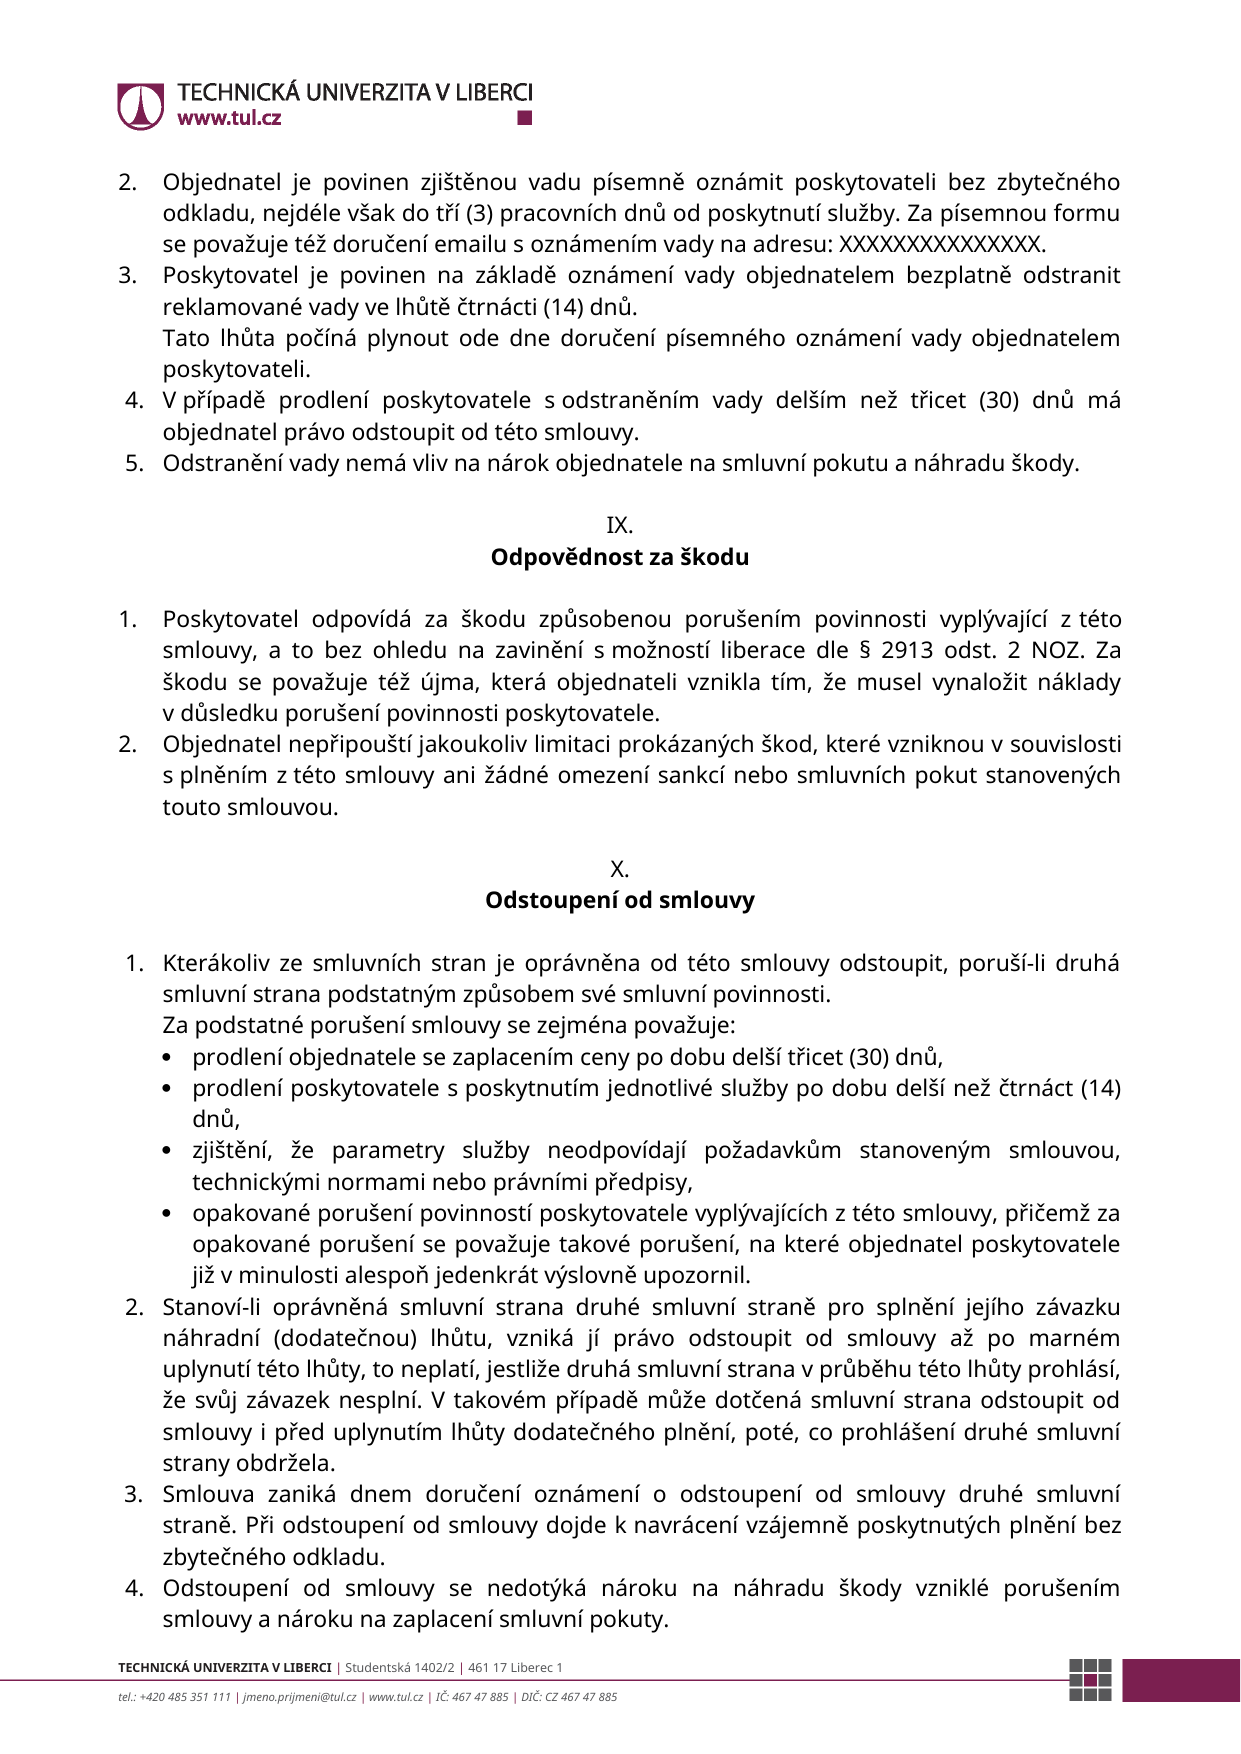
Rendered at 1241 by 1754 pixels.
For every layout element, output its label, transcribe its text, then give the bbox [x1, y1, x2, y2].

text IX. [118, 509, 1122, 540]
picture [0, 0, 1241, 163]
text Odstoupení od smlouvy [118, 884, 1122, 915]
list Poskytovatel je povinen na základě oznámení vady objednatelem bezplatně odstranit reklamované vady ve lhůtě čtrnácti (14) dnů. [118, 259, 1122, 322]
list Odstranění vady nemá vliv na nárok objednatele na smluvní pokutu a náhradu škody. [125, 447, 1122, 478]
list prodlení objednatele se zaplacením ceny po dobu delší třicet (30) dnů, [162, 1040, 1122, 1072]
list zjištění, že parametry služby neodpovídají požadavkům stanoveným smlouvou, technickými normami nebo právními předpisy, [162, 1134, 1122, 1197]
list opakované porušení povinností poskytovatele vyplývajících z této smlouvy, přičemž za opakované porušení se považuje takové porušení, na které objednatel poskytovatele již v minulosti alespoň jedenkrát výslovně upozornil. [162, 1197, 1122, 1290]
picture [0, 1659, 1241, 1743]
text Tato lhůta počíná plynout ode dne doručení písemného oznámení vady objednatelem poskytovateli. [162, 322, 1122, 384]
list Kterákoliv ze smluvních stran je oprávněna od této smlouvy odstoupit, poruší-li druhá smluvní strana podstatným způsobem své smluvní povinnosti. [125, 947, 1122, 1009]
list Stanoví-li oprávněná smluvní strana druhé smluvní straně pro splnění jejího závazku náhradní (dodatečnou) lhůtu, vzniká jí právo odstoupit od smlouvy až po marném uplynutí této lhůty, to neplatí, jestliže druhá smluvní strana v průběhu této lhůty prohlásí, že svůj závazek nesplní. V takovém případě může dotčená smluvní strana odstoupit od smlouvy i před uplynutím lhůty dodatečného plnění, poté, co prohlášení druhé smluvní strany obdržela. [125, 1290, 1122, 1478]
text Odpovědnost za škodu [118, 540, 1122, 572]
text X. [118, 853, 1122, 884]
list Poskytovatel odpovídá za škodu způsobenou porušením povinnosti vyplývající z této smlouvy, a to bez ohledu na zavinění s možností liberace dle § 2913 odst. 2 NOZ. Za škodu se považuje též újma, která objednateli vznikla tím, že musel vynaložit náklady v důsledku porušení povinnosti poskytovatele. [118, 603, 1122, 728]
text Za podstatné porušení smlouvy se zejména považuje: [162, 1009, 1122, 1040]
list prodlení poskytovatele s poskytnutím jednotlivé služby po dobu delší než čtrnáct (14) dnů, [162, 1072, 1122, 1134]
list Objednatel je povinen zjištěnou vadu písemně oznámit poskytovateli bez zbytečného odkladu, nejdéle však do tří (3) pracovních dnů od poskytnutí služby. Za písemnou formu se považuje též doručení emailu s oznámením vady na adresu: XXXXXXXXXXXXXXX. [118, 165, 1122, 259]
list Objednatel nepřipouští jakoukoliv limitaci prokázaných škod, které vzniknou v souvislosti s plněním z této smlouvy ani žádné omezení sankcí nebo smluvních pokut stanovených touto smlouvou. [118, 728, 1122, 822]
list V případě prodlení poskytovatele s odstraněním vady delším než třicet (30) dnů má objednatel právo odstoupit od této smlouvy. [125, 384, 1122, 447]
list Odstoupení od smlouvy se nedotýká nároku na náhradu škody vzniklé porušením smlouvy a nároku na zaplacení smluvní pokuty. [125, 1572, 1122, 1634]
list Smlouva zaniká dnem doručení oznámení o odstoupení od smlouvy druhé smluvní straně. Při odstoupení od smlouvy dojde k navrácení vzájemně poskytnutých plnění bez zbytečného odkladu. [124, 1478, 1122, 1572]
